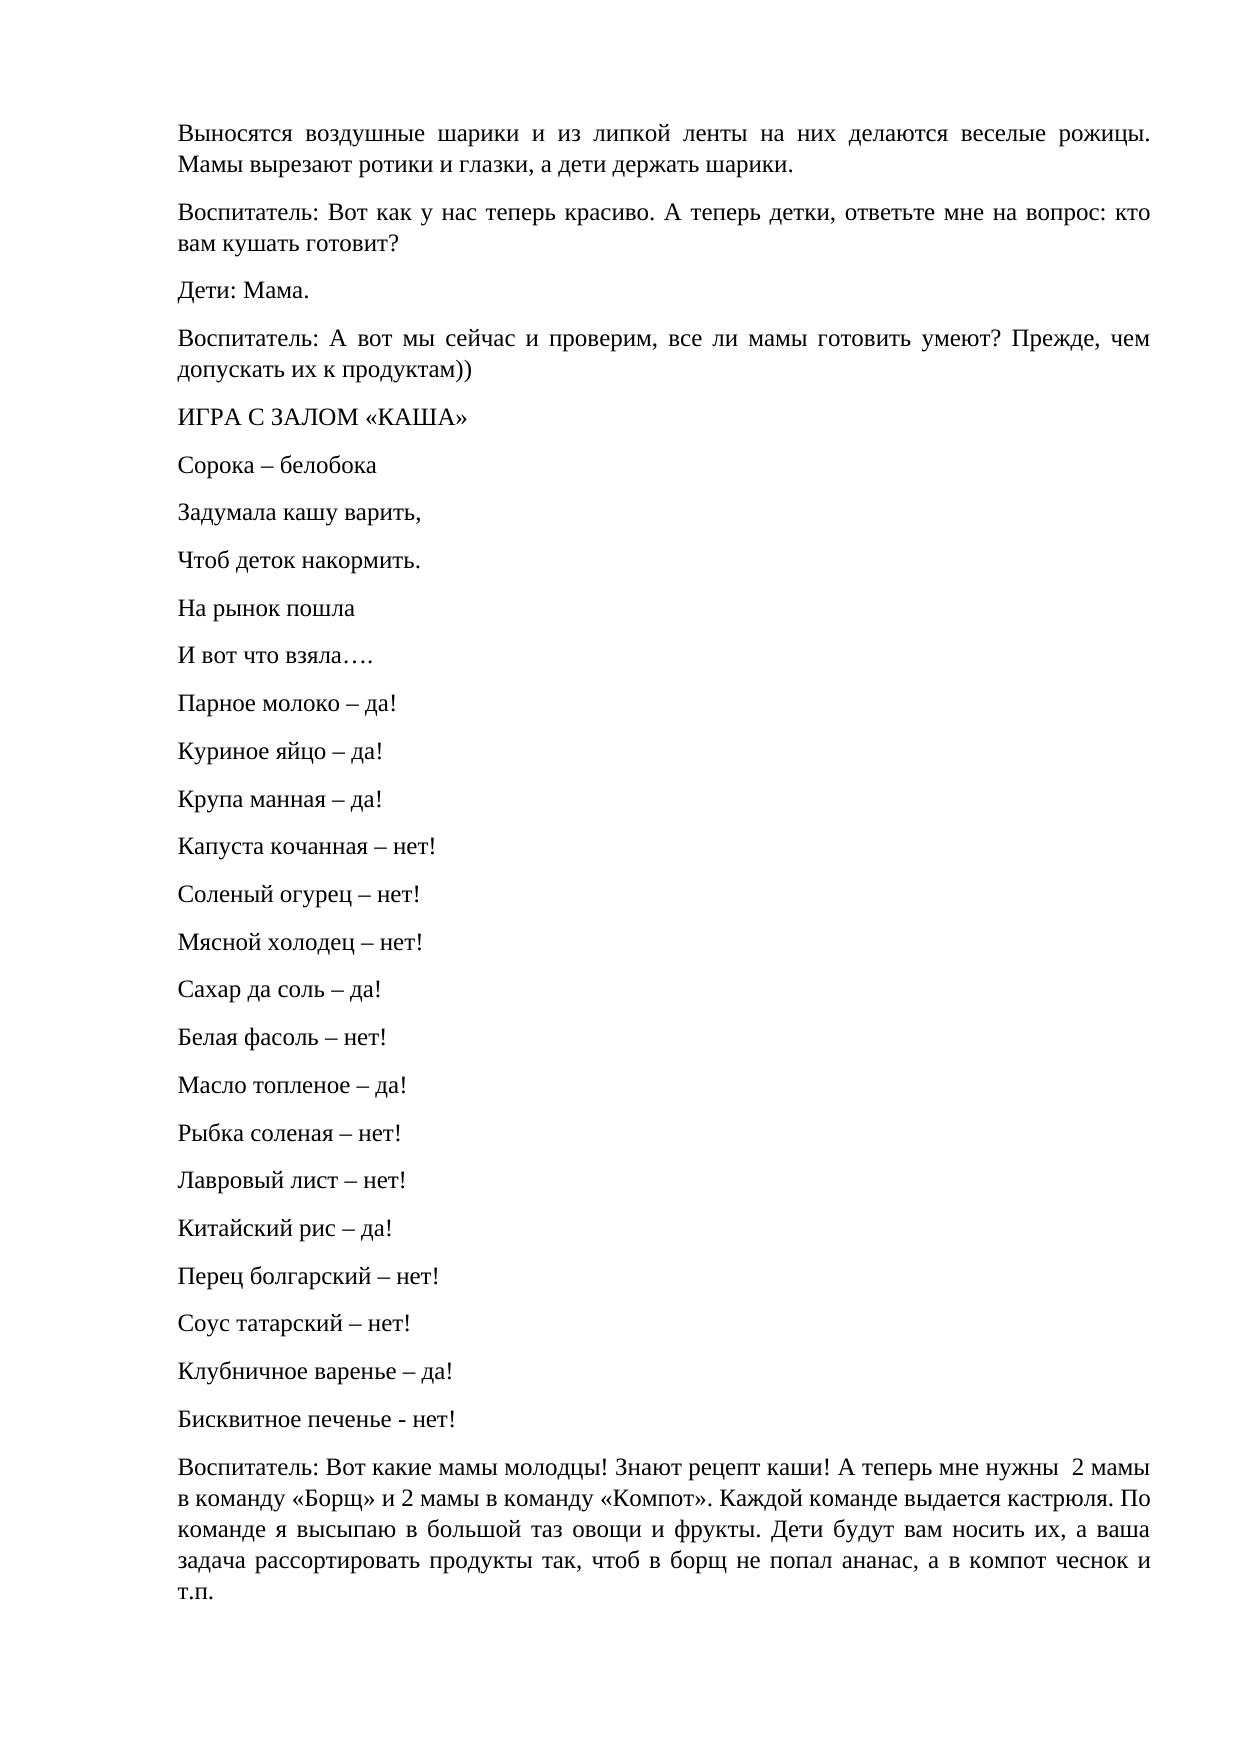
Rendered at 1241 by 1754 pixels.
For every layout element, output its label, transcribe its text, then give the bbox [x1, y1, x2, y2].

text ИГРА С ЗАЛОМ «КАША» [177, 402, 1152, 431]
text Перец болгарский – нет! [177, 1261, 1152, 1289]
text Рыбка соленая – нет! [177, 1118, 1152, 1146]
text Лавровый лист – нет! [177, 1165, 1152, 1194]
text Воспитатель: А вот мы сейчас и проверим, все ли мамы готовить умеют? Прежде, чем допускать их к продуктам)) [177, 323, 1152, 383]
text Воспитатель: Вот как у нас теперь красиво. А теперь детки, ответьте мне на вопрос: кто вам кушать готовит? [177, 197, 1152, 257]
text Куриное яйцо – да! [177, 736, 1152, 765]
text Крупа манная – да! [177, 784, 1152, 812]
text И вот что взяла…. [177, 641, 1152, 669]
text Белая фасоль – нет! [177, 1022, 1152, 1051]
text Китайский рис – да! [177, 1213, 1152, 1242]
text Выносятся воздушные шарики и из липкой ленты на них делаются веселые рожицы. Мамы вырезают ротики и глазки, а дети держать шарики. [177, 118, 1152, 178]
text Парное молоко – да! [177, 688, 1152, 717]
text Бисквитное печенье - нет! [177, 1404, 1152, 1433]
text Капуста кочанная – нет! [177, 831, 1152, 860]
text Задумала кашу варить, [177, 497, 1152, 526]
text Клубничное варенье – да! [177, 1356, 1152, 1385]
text Воспитатель: Вот какие мамы молодцы! Знают рецепт каши! А теперь мне нужны 2 мамы в команду «Борщ» и 2 мамы в команду «Компот». Каждой команде выдается кастрюля. По команде я высыпаю в большой таз овощи и фрукты. Дети будут вам носить их, а ваша задача рассортировать продукты так, чтоб в борщ не попал ананас, а в компот чеснок и т.п. [177, 1452, 1152, 1604]
text Сахар да соль – да! [177, 974, 1152, 1003]
text Соленый огурец – нет! [177, 879, 1152, 908]
text Сорока – белобока [177, 450, 1152, 478]
text На рынок пошла [177, 593, 1152, 622]
text Дети: Мама. [177, 276, 1152, 304]
text Соус татарский – нет! [177, 1308, 1152, 1337]
text Мясной холодец – нет! [177, 927, 1152, 956]
text Чтоб деток накормить. [177, 545, 1152, 574]
text Масло топленое – да! [177, 1070, 1152, 1099]
